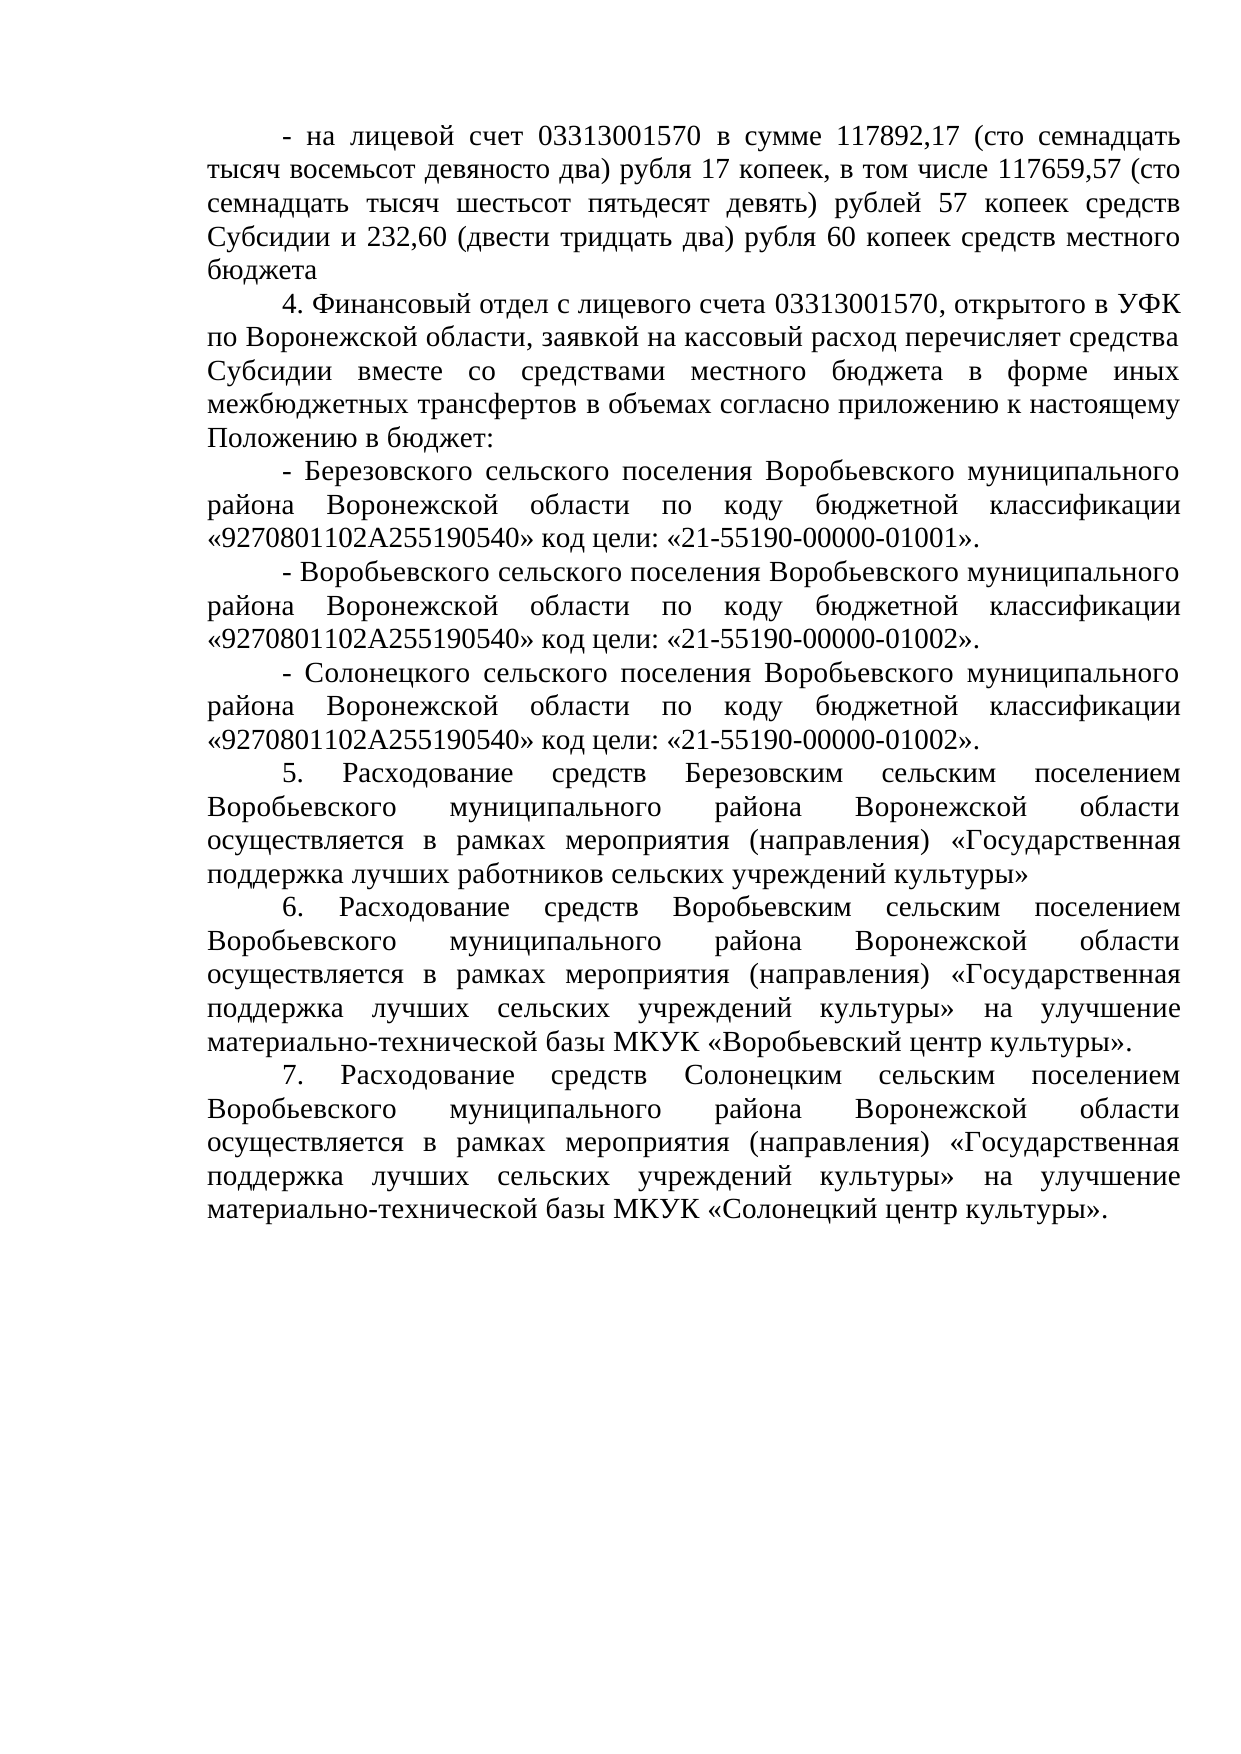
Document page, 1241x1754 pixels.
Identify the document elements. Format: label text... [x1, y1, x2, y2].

text 6. Расходование средств Воробьевским сельским поселением Воробьевского муниципального района Воронежской области осуществляется в рамках мероприятия (направления) «Государственная поддержка лучших сельских учреждений культуры» на улучшение материально-технической базы МКУК «Воробьевский центр культуры». [207, 889, 1181, 1057]
text 5. Расходование средств Березовским сельским поселением Воробьевского муниципального района Воронежской области осуществляется в рамках мероприятия (направления) «Государственная поддержка лучших работников сельских учреждений культуры» [207, 755, 1181, 889]
text - Воробьевского сельского поселения Воробьевского муниципального района Воронежской области по коду бюджетной классификации «9270801102А255190540» код цели: «21-55190-00000-01002». [207, 554, 1181, 655]
text 7. Расходование средств Солонецким сельским поселением Воробьевского муниципального района Воронежской области осуществляется в рамках мероприятия (направления) «Государственная поддержка лучших сельских учреждений культуры» на улучшение материально-технической базы МКУК «Солонецкий центр культуры». [207, 1057, 1181, 1225]
text - Березовского сельского поселения Воробьевского муниципального района Воронежской области по коду бюджетной классификации «9270801102А255190540» код цели: «21-55190-00000-01001». [207, 453, 1181, 554]
text 4. Финансовый отдел с лицевого счета 03313001570, открытого в УФК по Воронежской области, заявкой на кассовый расход перечисляет средства Субсидии вместе со средствами местного бюджета в форме иных межбюджетных трансфертов в объемах согласно приложению к настоящему Положению в бюджет: [207, 286, 1181, 453]
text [207, 118, 1181, 286]
text - Солонецкого сельского поселения Воробьевского муниципального района Воронежской области по коду бюджетной классификации «9270801102А255190540» код цели: «21-55190-00000-01002». [207, 655, 1181, 755]
